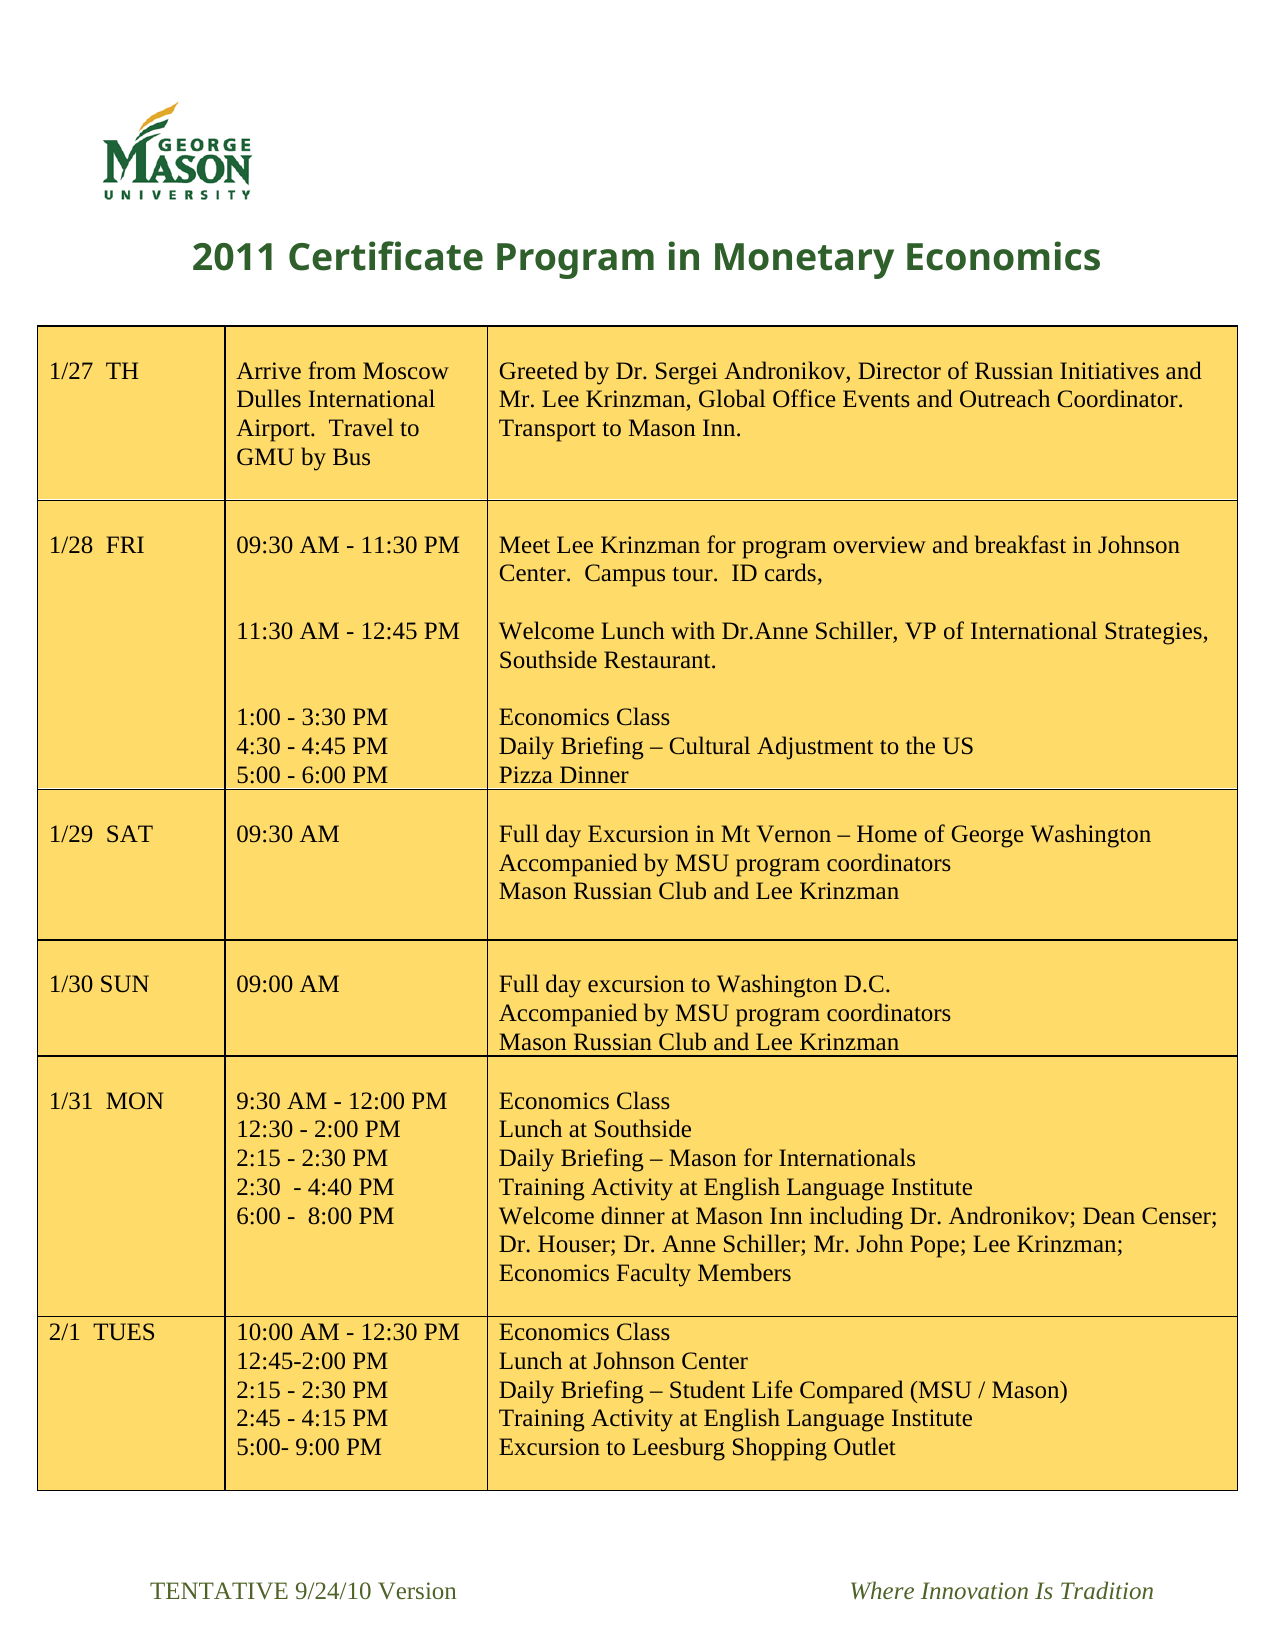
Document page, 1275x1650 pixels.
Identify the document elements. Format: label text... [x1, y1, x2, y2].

table_cell 1/28 FRI [38, 501, 224, 788]
table_header 1/27 TH [38, 327, 224, 499]
table_cell 1/29 SAT [38, 790, 224, 939]
subtitle 2011 Certificate Program in Monetary Economics [94, 230, 1200, 281]
table_cell 09:30 AM - 11:30 PM 11:30 AM - 12:45 PM 1:00 - 3:30 PM 4:30 - 4:45 PM 5:00 - 6:00 PM [226, 501, 487, 788]
table_cell 10:00 AM - 12:30 PM 12:45-2:00 PM 2:15 - 2:30 PM 2:45 - 4:15 PM 5:00- 9:00 PM [226, 1317, 487, 1490]
table_cell Full day excursion to Washington D.C. Accompanied by MSU program coordinators Mason Russian Club and Lee Krinzman [488, 941, 1237, 1055]
table_cell 1/30 SUN [38, 941, 224, 1055]
picture [93, 97, 260, 205]
table_cell 1/31 MON [38, 1057, 224, 1316]
table_header Arrive from Moscow Dulles International Airport. Travel to GMU by Bus [226, 327, 487, 499]
table_cell Meet Lee Krinzman for program overview and breakfast in Johnson Center. Campus tour. ID cards, Welcome Lunch with Dr.Anne Schiller, VP of International Strategies, Southside Restaurant. Economics Class Daily Briefing – Cultural Adjustment to the US Pizza Dinner [488, 501, 1237, 788]
table_cell 9:30 AM - 12:00 PM 12:30 - 2:00 PM 2:15 - 2:30 PM 2:30 - 4:40 PM 6:00 - 8:00 PM [226, 1057, 487, 1316]
table_cell 2/1 TUES [38, 1317, 224, 1490]
table_header Greeted by Dr. Sergei Andronikov, Director of Russian Initiatives and Mr. Lee Krinzman, Global Office Events and Outreach Coordinator. Transport to Mason Inn. [488, 327, 1237, 499]
table_cell Economics Class Lunch at Johnson Center Daily Briefing – Student Life Compared (MSU / Mason) Training Activity at English Language Institute Excursion to Leesburg Shopping Outlet [488, 1317, 1237, 1490]
table_cell 09:00 AM [226, 941, 487, 1055]
table_cell Economics Class Lunch at Southside Daily Briefing – Mason for Internationals Training Activity at English Language Institute Welcome dinner at Mason Inn including Dr. Andronikov; Dean Censer; Dr. Houser; Dr. Anne Schiller; Mr. John Pope; Lee Krinzman; Economics Faculty Members [488, 1057, 1237, 1316]
table_cell Full day Excursion in Mt Vernon – Home of George Washington Accompanied by MSU program coordinators Mason Russian Club and Lee Krinzman [488, 790, 1237, 939]
table_cell 09:30 AM [226, 790, 487, 939]
